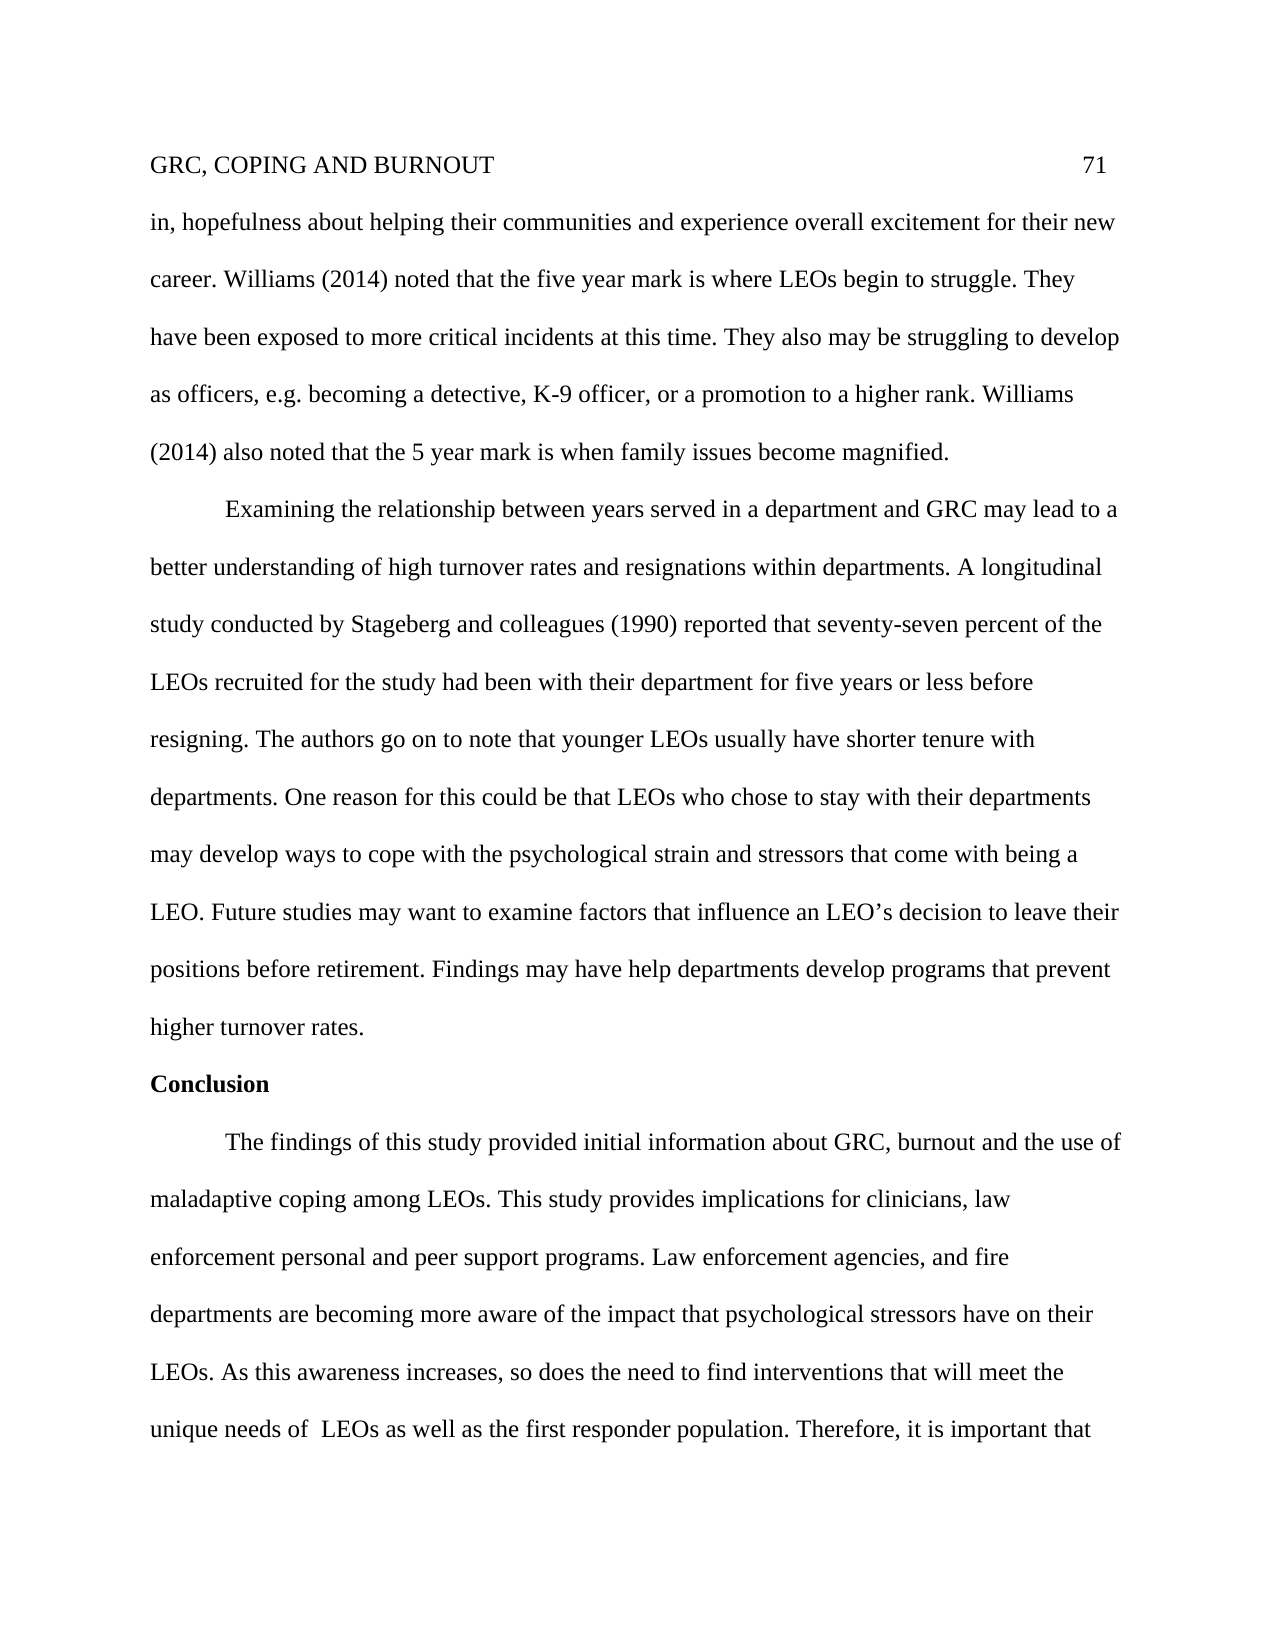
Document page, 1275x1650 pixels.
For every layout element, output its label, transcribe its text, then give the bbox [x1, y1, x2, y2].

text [150, 207, 1125, 466]
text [150, 1127, 1125, 1443]
text Conclusion [150, 1069, 1125, 1098]
text Examining the relationship between years served in a department and GRC may lead to a better understanding of high turnover rates and resignations within departments. A longitudinal study conducted by Stageberg and colleagues (1990) reported that seventy-seven percent of the LEOs recruited for the study had been with their department for five years or less before resigning. The authors go on to note that younger LEOs usually have shorter tenure with departments. One reason for this could be that LEOs who chose to stay with their departments may develop ways to cope with the psychological strain and stressors that come with being a LEO. Future studies may want to examine factors that influence an LEO’s decision to leave their positions before retirement. Findings may have help departments develop programs that prevent higher turnover rates. [150, 494, 1125, 1041]
